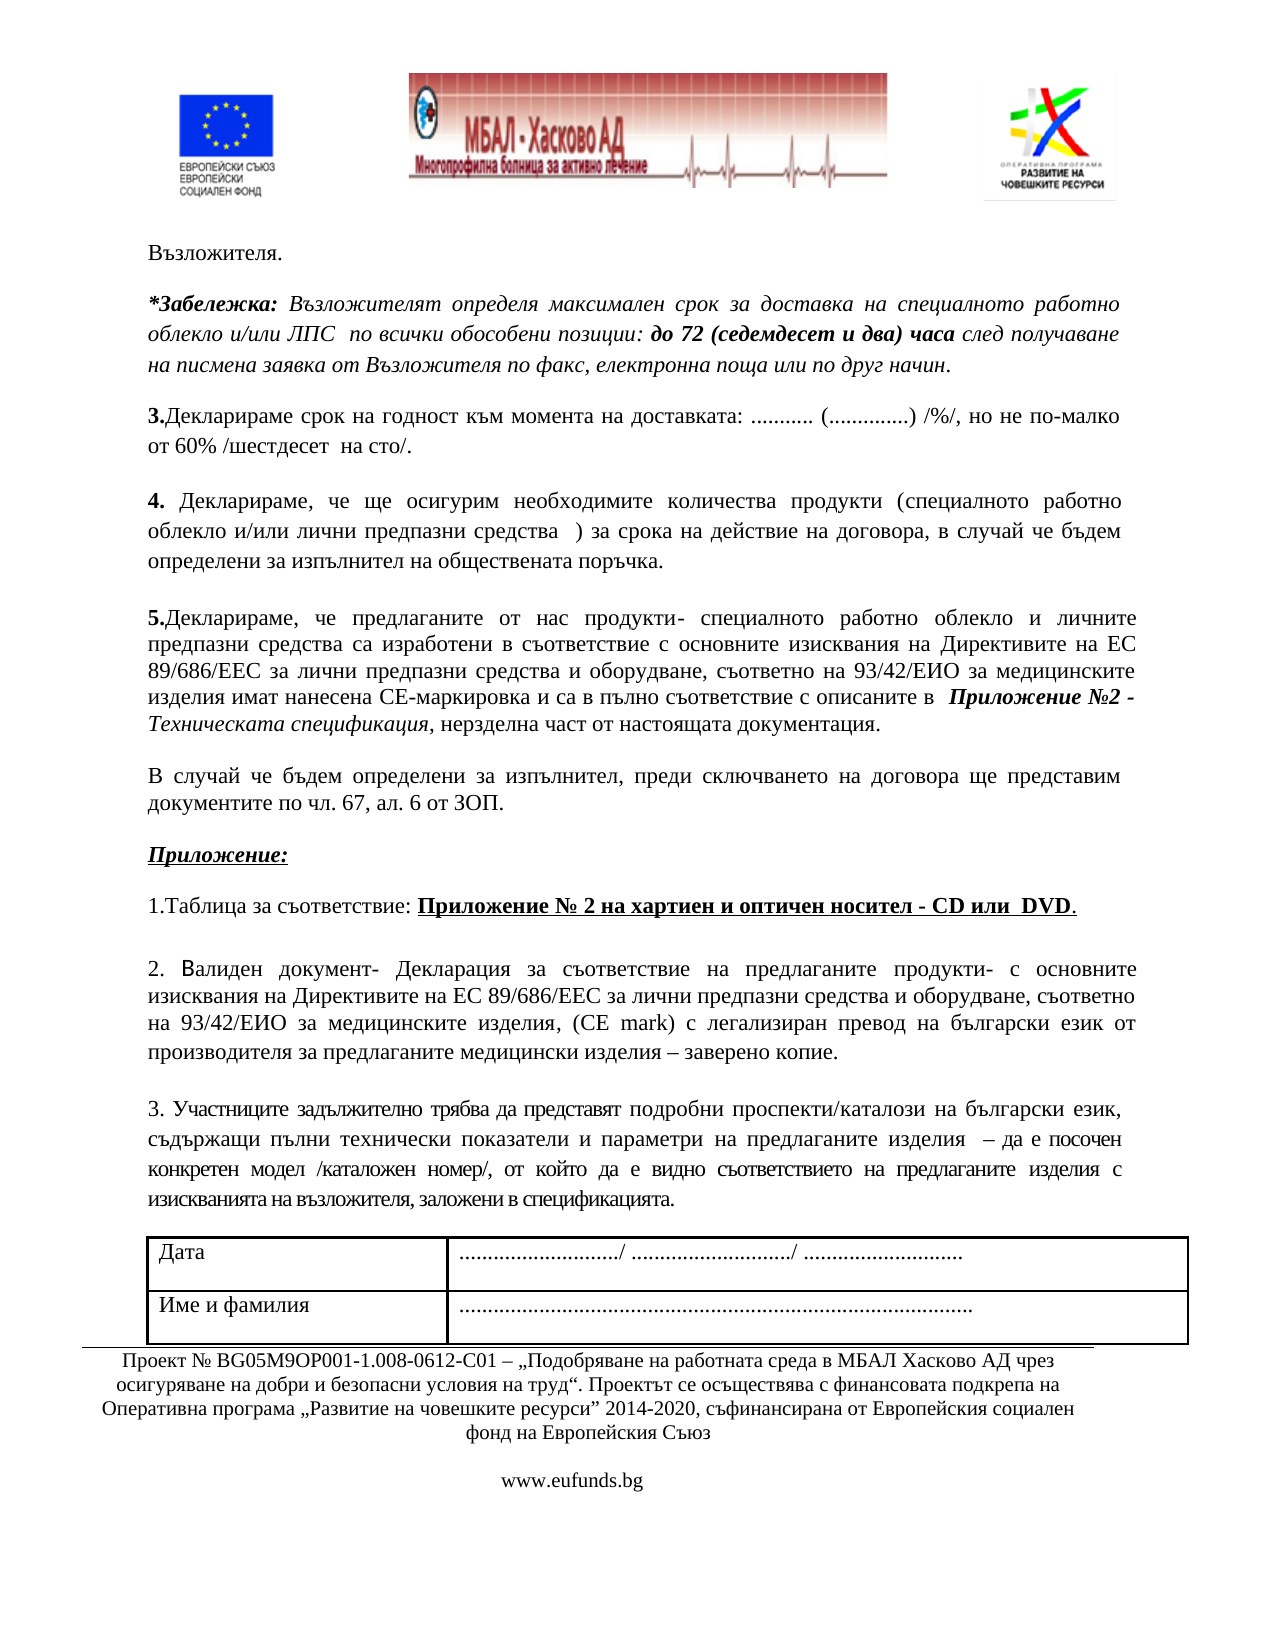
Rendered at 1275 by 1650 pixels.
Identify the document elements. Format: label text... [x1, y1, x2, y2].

table_cell .......................................................................................... [449, 1292, 1187, 1343]
table_header ............................/ ............................/ ............................ [449, 1239, 1187, 1289]
text 3.Декларираме срок на годност към момента на доставката: ........... (..............) /%/, но не по-малко от 60% /шестдесет на сто/. [148, 402, 1122, 458]
text Приложение: [148, 841, 1034, 868]
picture [983, 73, 1117, 201]
table_cell Име и фамилия [149, 1292, 446, 1343]
picture [173, 73, 308, 212]
text В случай че бъдем определени за изпълнител, преди сключването на договора ще представим документите по чл. 67, ал. 6 от ЗОП. [148, 762, 1122, 815]
text 1.Таблица за съответствие: Приложение № 2 на хартиен и оптичен носител - CD или DVD. [148, 892, 1122, 919]
text 4. Декларираме, че ще осигурим необходимите количества продукти (специалното работно облекло и/или лични предпазни средства ) за срока на действие на договора, в случай че бъдем определени за изпълнител на обществената поръчка. [148, 487, 1122, 574]
text 3. Участниците задължително трябва да представят подробни проспекти/каталози на български език, съдържащи пълни технически показатели и параметри на предлаганите изделия – да е посочен конкретен модел /каталожен номер/, от който да е видно съответствието на предлаганите изделия с изискванията на възложителя, заложени в спецификацията. [148, 1095, 1122, 1212]
text 2. Валиден документ- Декларация за съответствие на предлаганите продукти- с основните изисквания на Директивите на ЕС 89/686/ЕЕС за лични предпазни средства и оборудване, съответно на 93/42/ЕИО за медицинските изделия, (CE mark) с легализиран превод на български език от производителя за предлаганите медицински изделия – заверено копие. [148, 952, 1137, 1066]
picture [408, 73, 889, 188]
text 5.Декларираме, че предлаганите от нас продукти- специалното работно облекло и личните предпазни средства са изработени в съответствие с основните изисквания на Директивите на ЕС 89/686/ЕЕС за лични предпазни средства и оборудване, съответно на 93/42/ЕИО за медицинските изделия имат нанесена СЕ-маркировка и са в пълно съответствие с описаните в Приложение №2 - Техническата спецификация, нерзделна част от настоящата документация. [148, 604, 1137, 736]
table_header Дата [149, 1239, 446, 1289]
text *Забележка: Възложителят определя максимален срок за доставка на специалното работно облекло и/или ЛПС по всички обособени позиции: до 72 (седемдесет и два) часа след получаване на писмена заявка от Възложителя по факс, електронна поща или по друг начин. [148, 290, 1122, 377]
